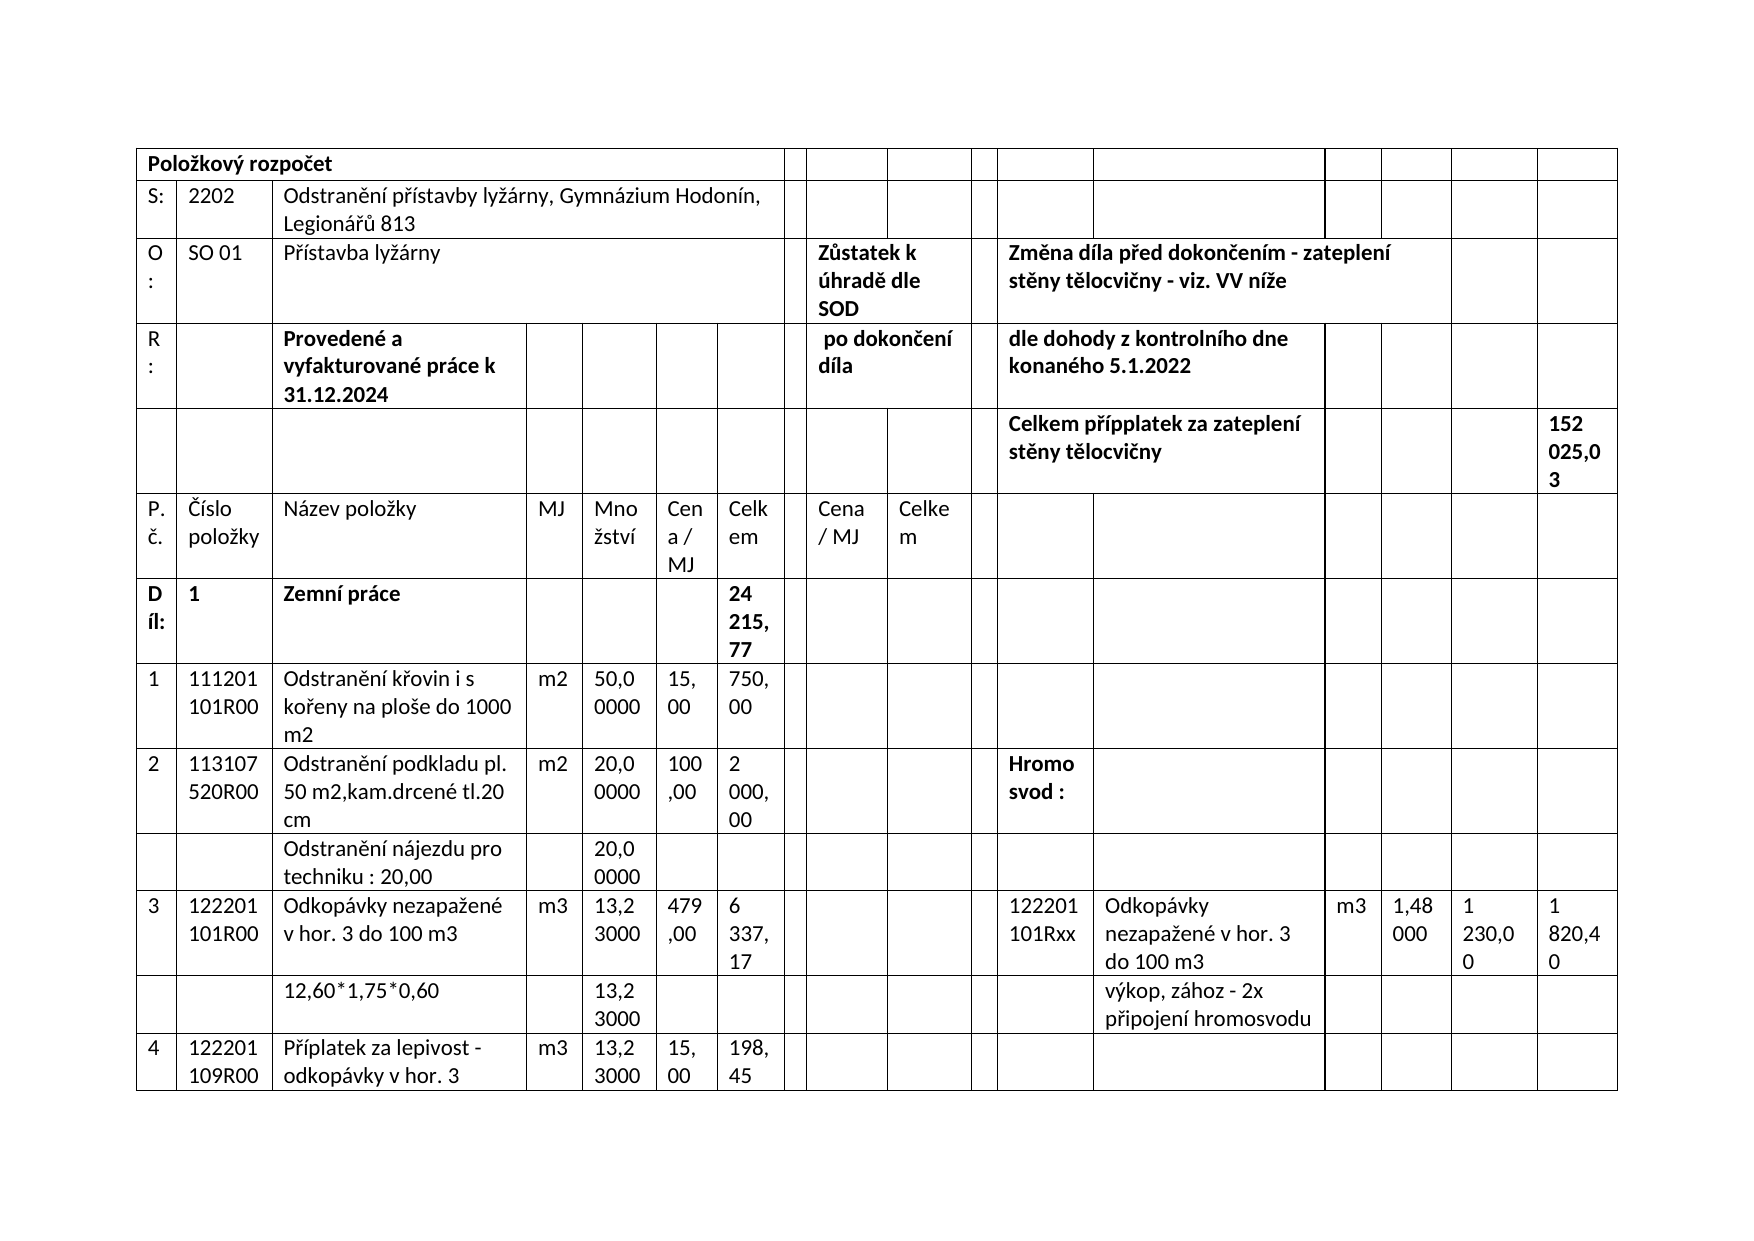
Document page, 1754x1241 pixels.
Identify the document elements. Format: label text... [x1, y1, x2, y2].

table_cell [1538, 1034, 1617, 1089]
table_cell [1452, 834, 1537, 890]
table_cell 1,48000 [1382, 891, 1451, 975]
table_cell 13,23000 [583, 891, 656, 975]
table_cell [998, 579, 1093, 663]
table_cell 122201109R00 [177, 1034, 272, 1089]
table_cell [972, 749, 997, 833]
table_cell Odstranění přístavby lyžárny, Gymnázium Hodonín, Legionářů 813 [273, 181, 784, 237]
table_cell 111201101R00 [177, 664, 272, 748]
table_cell 113107520R00 [177, 749, 272, 833]
table_cell SO 01 [177, 239, 272, 323]
table_cell [888, 409, 971, 493]
table_header [785, 149, 806, 180]
table_cell [998, 1034, 1093, 1089]
table_cell [1382, 181, 1451, 237]
table_cell [1094, 664, 1324, 748]
table_cell [998, 976, 1093, 1032]
table_cell [972, 834, 997, 890]
table_cell [785, 891, 806, 975]
table_cell Cena / MJ [807, 494, 887, 578]
table_cell [785, 976, 806, 1032]
table_cell [785, 324, 806, 408]
table_cell [1452, 494, 1537, 578]
table_cell [1382, 834, 1451, 890]
table_cell [1452, 239, 1537, 323]
table_cell [177, 834, 272, 890]
table_cell 4 [137, 1034, 176, 1089]
table_cell [137, 409, 176, 493]
table_cell [972, 409, 997, 493]
table_cell Odkopávky nezapažené v hor. 3 do 100 m3 [273, 891, 526, 975]
table_cell [1326, 1034, 1381, 1089]
table_cell Zůstatek k úhradě dle SOD [807, 239, 971, 323]
table_cell Přístavba lyžárny [273, 239, 784, 323]
table_cell [807, 181, 887, 237]
table_cell 1 230,00 [1452, 891, 1537, 975]
table_cell [807, 664, 887, 748]
table_cell [1382, 976, 1451, 1032]
table_cell 24 215,77 [718, 579, 784, 663]
table_cell 6 337,17 [718, 891, 784, 975]
table_cell [972, 664, 997, 748]
table_cell [1452, 1034, 1537, 1089]
table_cell 3 [137, 891, 176, 975]
table_cell po dokončení díla [807, 324, 971, 408]
table_cell Celkem [718, 494, 784, 578]
table_cell [888, 664, 971, 748]
table_cell [1094, 749, 1324, 833]
table_cell Odstranění nájezdu pro techniku : 20,00 [273, 834, 526, 890]
table_cell Změna díla před dokončením - zateplení stěny tělocvičny - viz. VV níže [998, 239, 1451, 323]
table_cell [718, 976, 784, 1032]
table_cell [718, 324, 784, 408]
table_cell 20,00000 [583, 749, 656, 833]
table_cell Množství [583, 494, 656, 578]
table_cell 13,23000 [583, 976, 656, 1032]
table_cell [1452, 409, 1537, 493]
table_cell [888, 1034, 971, 1089]
table_cell [998, 664, 1093, 748]
table_cell [1382, 579, 1451, 663]
table_cell [657, 324, 717, 408]
table_cell [998, 494, 1093, 578]
table_cell 122201101R00 [177, 891, 272, 975]
table_header [888, 149, 971, 180]
table_cell 15,00 [657, 1034, 717, 1089]
table_cell m2 [527, 664, 582, 748]
table_cell dle dohody z kontrolního dne konaného 5.1.2022 [998, 324, 1324, 408]
table_cell [888, 891, 971, 975]
table_cell Celkem přípplatek za zateplení stěny tělocvičny [998, 409, 1324, 493]
table_cell [527, 579, 582, 663]
table_cell [273, 409, 526, 493]
table_cell 479,00 [657, 891, 717, 975]
table_cell [1382, 494, 1451, 578]
table_cell [1538, 239, 1617, 323]
table_cell [785, 494, 806, 578]
table_header Položkový rozpočet [137, 149, 784, 180]
table_cell [177, 976, 272, 1032]
table_cell [785, 664, 806, 748]
table_cell [1326, 976, 1381, 1032]
table_cell [888, 579, 971, 663]
table_cell [137, 976, 176, 1032]
table_cell [1094, 181, 1324, 237]
table_cell 198,45 [718, 1034, 784, 1089]
table_cell [1452, 664, 1537, 748]
table_cell 2 [137, 749, 176, 833]
table_header [1452, 149, 1537, 180]
table_cell [527, 976, 582, 1032]
table_cell [972, 239, 997, 323]
table_cell Odstranění podkladu pl. 50 m2,kam.drcené tl.20 cm [273, 749, 526, 833]
table_cell [785, 409, 806, 493]
table_header [1538, 149, 1617, 180]
table_cell [1094, 1034, 1324, 1089]
table_cell Díl: [137, 579, 176, 663]
table_cell [1452, 976, 1537, 1032]
table_cell [1326, 494, 1381, 578]
table_cell [807, 749, 887, 833]
table_cell [1094, 834, 1324, 890]
table_cell [888, 834, 971, 890]
table_cell [972, 494, 997, 578]
table_cell [785, 834, 806, 890]
table_cell [1094, 494, 1324, 578]
table_cell [807, 834, 887, 890]
table_cell m3 [527, 891, 582, 975]
table_cell [785, 181, 806, 237]
table_cell [785, 579, 806, 663]
table_cell [1382, 664, 1451, 748]
table_header [1094, 149, 1324, 180]
table_cell m2 [527, 749, 582, 833]
table_cell Název položky [273, 494, 526, 578]
table_cell m3 [527, 1034, 582, 1089]
table_cell [1382, 324, 1451, 408]
table_cell 12,60*1,75*0,60 [273, 976, 526, 1032]
table_cell [1538, 324, 1617, 408]
table_cell výkop, zához - 2x připojení hromosvodu [1094, 976, 1324, 1032]
table_cell [785, 239, 806, 323]
table_cell [807, 976, 887, 1032]
table_cell S: [137, 181, 176, 237]
table_cell [1538, 834, 1617, 890]
table_cell 50,00000 [583, 664, 656, 748]
table_cell Odstranění křovin i s kořeny na ploše do 1000 m2 [273, 664, 526, 748]
table_cell [807, 891, 887, 975]
table_header [1382, 149, 1451, 180]
table_cell 13,23000 [583, 1034, 656, 1089]
table_cell [998, 834, 1093, 890]
table_cell [972, 579, 997, 663]
table_cell O: [137, 239, 176, 323]
table_cell [1094, 579, 1324, 663]
table_cell [657, 579, 717, 663]
table_cell [1452, 324, 1537, 408]
table_cell 100,00 [657, 749, 717, 833]
table_cell [1452, 181, 1537, 237]
table_cell [1538, 181, 1617, 237]
table_cell [785, 1034, 806, 1089]
table_cell m3 [1326, 891, 1381, 975]
table_cell [888, 749, 971, 833]
table_cell 750,00 [718, 664, 784, 748]
table_header [1326, 149, 1381, 180]
table_cell 2202 [177, 181, 272, 237]
table_cell Celkem [888, 494, 971, 578]
table_cell [1326, 834, 1381, 890]
table_cell [1452, 579, 1537, 663]
table_cell [785, 749, 806, 833]
table_cell 1 [137, 664, 176, 748]
table_cell 2 000,00 [718, 749, 784, 833]
table_cell [527, 834, 582, 890]
table_cell Zemní práce [273, 579, 526, 663]
table_cell [972, 324, 997, 408]
table_cell Příplatek za lepivost - odkopávky v hor. 3 [273, 1034, 526, 1089]
table_cell [1452, 749, 1537, 833]
table_cell R: [137, 324, 176, 408]
table_cell [1326, 749, 1381, 833]
table_cell [1326, 579, 1381, 663]
table_cell [807, 409, 887, 493]
table_cell [1326, 181, 1381, 237]
table_cell [972, 976, 997, 1032]
table_cell [1382, 409, 1451, 493]
table_cell [583, 579, 656, 663]
table_cell 122201101Rxx [998, 891, 1093, 975]
table_cell [1382, 749, 1451, 833]
table_cell MJ [527, 494, 582, 578]
table_cell [718, 409, 784, 493]
table_cell [583, 324, 656, 408]
table_cell [972, 181, 997, 237]
table_cell [807, 1034, 887, 1089]
table_cell Hromosvod : [998, 749, 1093, 833]
table_cell [1538, 749, 1617, 833]
table_header [972, 149, 997, 180]
table_cell [1326, 664, 1381, 748]
table_cell [657, 409, 717, 493]
table_cell Provedené a vyfakturované práce k 31.12.2024 [273, 324, 526, 408]
table_cell [972, 891, 997, 975]
table_cell [807, 579, 887, 663]
table_cell Číslo položky [177, 494, 272, 578]
table_cell [177, 324, 272, 408]
table_cell Cena / MJ [657, 494, 717, 578]
table_cell [972, 1034, 997, 1089]
table_cell [657, 976, 717, 1032]
table_cell [527, 409, 582, 493]
table_cell [888, 976, 971, 1032]
table_cell [177, 409, 272, 493]
table_cell [137, 834, 176, 890]
table_cell 1 [177, 579, 272, 663]
table_cell [1538, 664, 1617, 748]
table_header [807, 149, 887, 180]
table_header [998, 149, 1093, 180]
table_cell [657, 834, 717, 890]
table_cell 15,00 [657, 664, 717, 748]
table_cell [1326, 409, 1381, 493]
table_cell [1538, 579, 1617, 663]
table_cell [1538, 494, 1617, 578]
table_cell [888, 181, 971, 237]
table_cell Odkopávky nezapažené v hor. 3 do 100 m3 [1094, 891, 1324, 975]
table_cell [998, 181, 1093, 237]
table_cell 152 025,03 [1538, 409, 1617, 493]
table_cell [527, 324, 582, 408]
table_cell [1538, 976, 1617, 1032]
table_cell [1382, 1034, 1451, 1089]
table_cell [583, 409, 656, 493]
table_cell [1326, 324, 1381, 408]
table_cell P.č. [137, 494, 176, 578]
table_cell 20,00000 [583, 834, 656, 890]
table_cell [718, 834, 784, 890]
table_cell 1 820,40 [1538, 891, 1617, 975]
